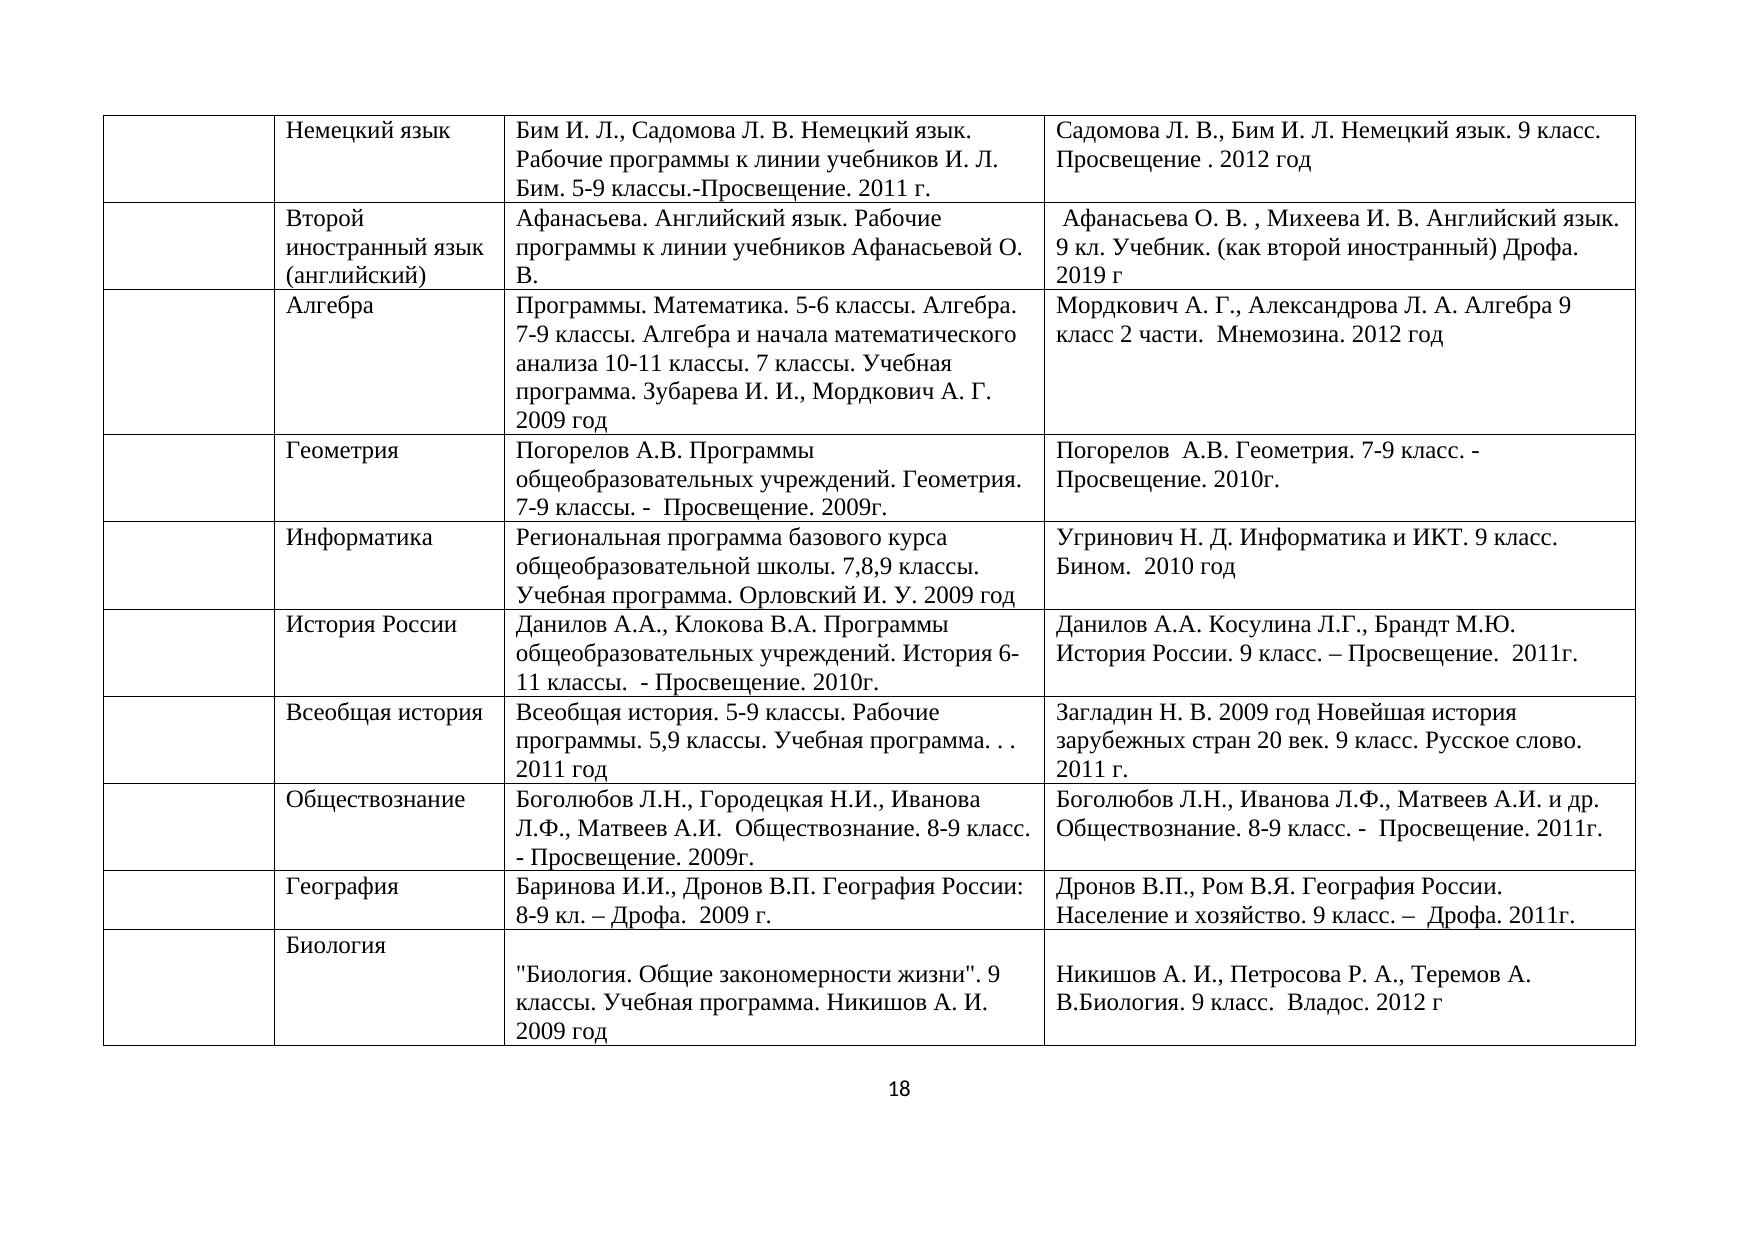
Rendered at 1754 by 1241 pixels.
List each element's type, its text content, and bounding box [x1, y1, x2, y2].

table_cell [104, 871, 274, 929]
table_cell Баринова И.И., Дронов В.П. География России: 8-9 кл. – Дрофа. 2009 г. [505, 871, 1044, 929]
table_cell Всеобщая история [275, 697, 504, 783]
table_cell Садомова Л. В., Бим И. Л. Немецкий язык. 9 класс. Просвещение . 2012 год [1045, 116, 1635, 202]
table_cell [104, 290, 274, 434]
table_cell Никишов А. И., Петросова Р. А., Теремов А. В.Биология. 9 класс. Владос. 2012 г [1045, 930, 1635, 1045]
table_cell Афанасьева О. В. , Михеева И. В. Английский язык. 9 кл. Учебник. (как второй иностранный) Дрофа. 2019 г [1045, 203, 1635, 289]
table_cell Афанасьева. Английский язык. Рабочие программы к линии учебников Афанасьевой О. В. [505, 203, 1044, 289]
table_cell "Биология. Общие закономерности жизни". 9 классы. Учебная программа. Никишов А. И. 2009 год [505, 930, 1044, 1045]
table_cell [104, 697, 274, 783]
table_cell Алгебра [275, 290, 504, 434]
table_cell [104, 784, 274, 870]
table_cell [104, 203, 274, 289]
table_cell Погорелов А.В. Программы общеобразовательных учреждений. Геометрия. 7-9 классы. - Просвещение. 2009г. [505, 435, 1044, 521]
table_cell Программы. Математика. 5-6 классы. Алгебра. 7-9 классы. Алгебра и начала математического анализа 10-11 классы. 7 классы. Учебная программа. Зубарева И. И., Мордкович А. Г. 2009 год [505, 290, 1044, 434]
table_cell Угринович Н. Д. Информатика и ИКТ. 9 класс. Бином. 2010 год [1045, 522, 1635, 608]
table_cell Немецкий язык [275, 116, 504, 202]
table_cell Дронов В.П., Ром В.Я. География России. Население и хозяйство. 9 класс. – Дрофа. 2011г. [1045, 871, 1635, 929]
table_cell [104, 522, 274, 608]
table_cell Данилов А.А., Клокова В.А. Программы общеобразовательных учреждений. История 6-11 классы. - Просвещение. 2010г. [505, 610, 1044, 696]
table_cell [104, 435, 274, 521]
table_cell Региональная программа базового курса общеобразовательной школы. 7,8,9 классы. Учебная программа. Орловский И. У. 2009 год [505, 522, 1044, 608]
table_cell Всеобщая история. 5-9 классы. Рабочие программы. 5,9 классы. Учебная программа. . . 2011 год [505, 697, 1044, 783]
table_cell Биология [275, 930, 504, 1045]
table_cell [104, 116, 274, 202]
table_cell Боголюбов Л.Н., Городецкая Н.И., Иванова Л.Ф., Матвеев А.И. Обществознание. 8-9 класс. - Просвещение. 2009г. [505, 784, 1044, 870]
table_cell География [275, 871, 504, 929]
table_cell Данилов А.А. Косулина Л.Г., Брандт М.Ю. История России. 9 класс. – Просвещение. 2011г. [1045, 610, 1635, 696]
table_cell [104, 930, 274, 1045]
table_cell Боголюбов Л.Н., Иванова Л.Ф., Матвеев А.И. и др. Обществознание. 8-9 класс. - Просвещение. 2011г. [1045, 784, 1635, 870]
table_cell Второй иностранный язык (английский) [275, 203, 504, 289]
table_cell История России [275, 610, 504, 696]
table_cell Бим И. Л., Садомова Л. В. Немецкий язык. Рабочие программы к линии учебников И. Л. Бим. 5-9 классы.-Просвещение. 2011 г. [505, 116, 1044, 202]
table_cell Информатика [275, 522, 504, 608]
table_cell Геометрия [275, 435, 504, 521]
table_cell [104, 610, 274, 696]
table_cell Обществознание [275, 784, 504, 870]
table_cell Загладин Н. В. 2009 год Новейшая история зарубежных стран 20 век. 9 класс. Русское слово. 2011 г. [1045, 697, 1635, 783]
table_cell Погорелов А.В. Геометрия. 7-9 класс. - Просвещение. 2010г. [1045, 435, 1635, 521]
table_cell Мордкович А. Г., Александрова Л. А. Алгебра 9 класс 2 части. Мнемозина. 2012 год [1045, 290, 1635, 434]
